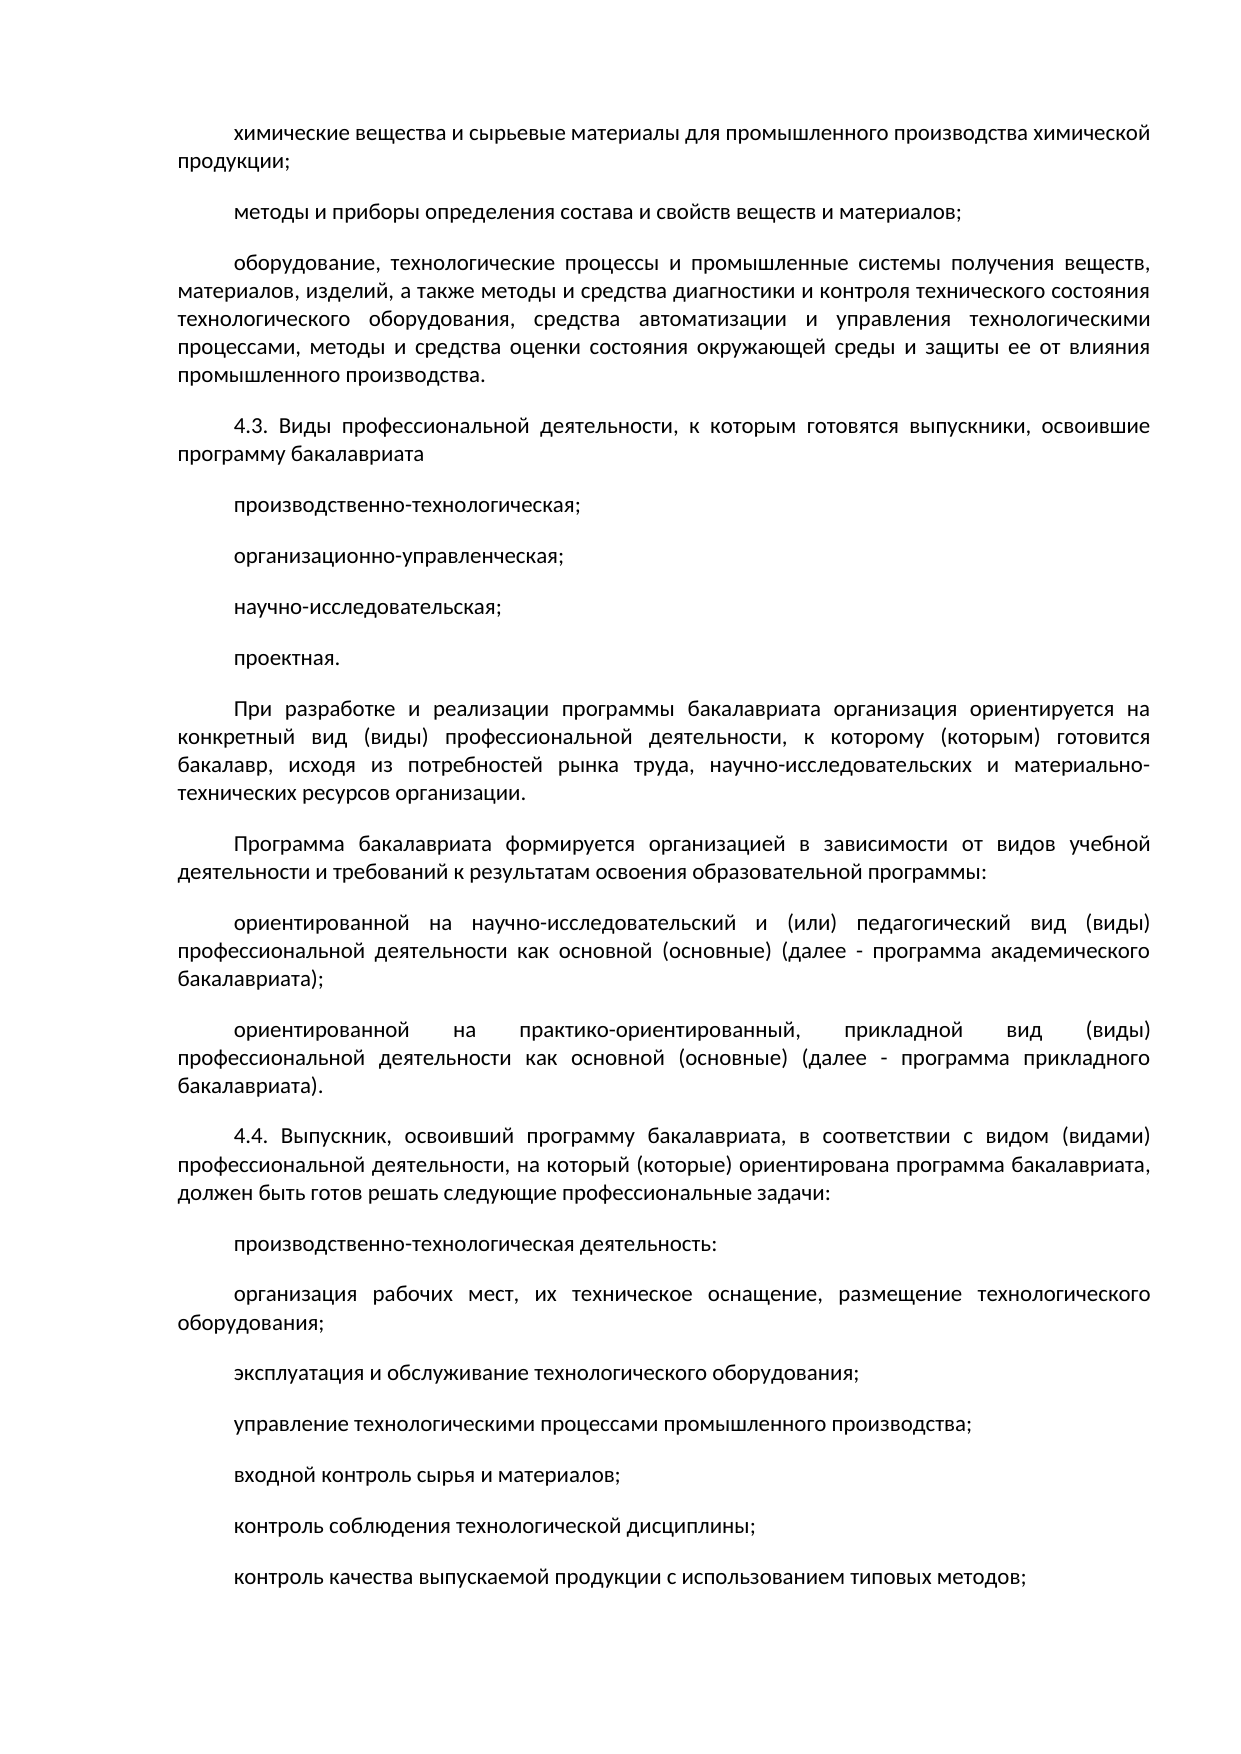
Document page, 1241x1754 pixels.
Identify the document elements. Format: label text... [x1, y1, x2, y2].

text ориентированной на практико-ориентированный, прикладной вид (виды) профессиональной деятельности как основной (основные) (далее - программа прикладного бакалавриата). [177, 1015, 1152, 1099]
text производственно-технологическая; [177, 490, 1152, 518]
text входной контроль сырья и материалов; [177, 1460, 1152, 1488]
text научно-исследовательская; [177, 592, 1152, 620]
text Программа бакалавриата формируется организацией в зависимости от видов учебной деятельности и требований к результатам освоения образовательной программы: [177, 829, 1152, 885]
text производственно-технологическая деятельность: [177, 1229, 1152, 1257]
text эксплуатация и обслуживание технологического оборудования; [177, 1358, 1152, 1387]
text химические вещества и сырьевые материалы для промышленного производства химической продукции; [177, 118, 1152, 174]
text контроль соблюдения технологической дисциплины; [177, 1511, 1152, 1539]
text методы и приборы определения состава и свойств веществ и материалов; [177, 197, 1152, 225]
text организационно-управленческая; [177, 541, 1152, 569]
text управление технологическими процессами промышленного производства; [177, 1409, 1152, 1437]
text организация рабочих мест, их техническое оснащение, размещение технологического оборудования; [177, 1279, 1152, 1336]
text При разработке и реализации программы бакалавриата организация ориентируется на конкретный вид (виды) профессиональной деятельности, к которому (которым) готовится бакалавр, исходя из потребностей рынка труда, научно-исследовательских и материально-технических ресурсов организации. [177, 694, 1152, 806]
text ориентированной на научно-исследовательский и (или) педагогический вид (виды) профессиональной деятельности как основной (основные) (далее - программа академического бакалавриата); [177, 908, 1152, 992]
text 4.3. Виды профессиональной деятельности, к которым готовятся выпускники, освоившие программу бакалавриата [177, 411, 1152, 467]
text 4.4. Выпускник, освоивший программу бакалавриата, в соответствии с видом (видами) профессиональной деятельности, на который (которые) ориентирована программа бакалавриата, должен быть готов решать следующие профессиональные задачи: [177, 1122, 1152, 1206]
text проектная. [177, 643, 1152, 671]
text контроль качества выпускаемой продукции с использованием типовых методов; [177, 1562, 1152, 1590]
text оборудование, технологические процессы и промышленные системы получения веществ, материалов, изделий, а также методы и средства диагностики и контроля технического состояния технологического оборудования, средства автоматизации и управления технологическими процессами, методы и средства оценки состояния окружающей среды и защиты ее от влияния промышленного производства. [177, 248, 1152, 388]
